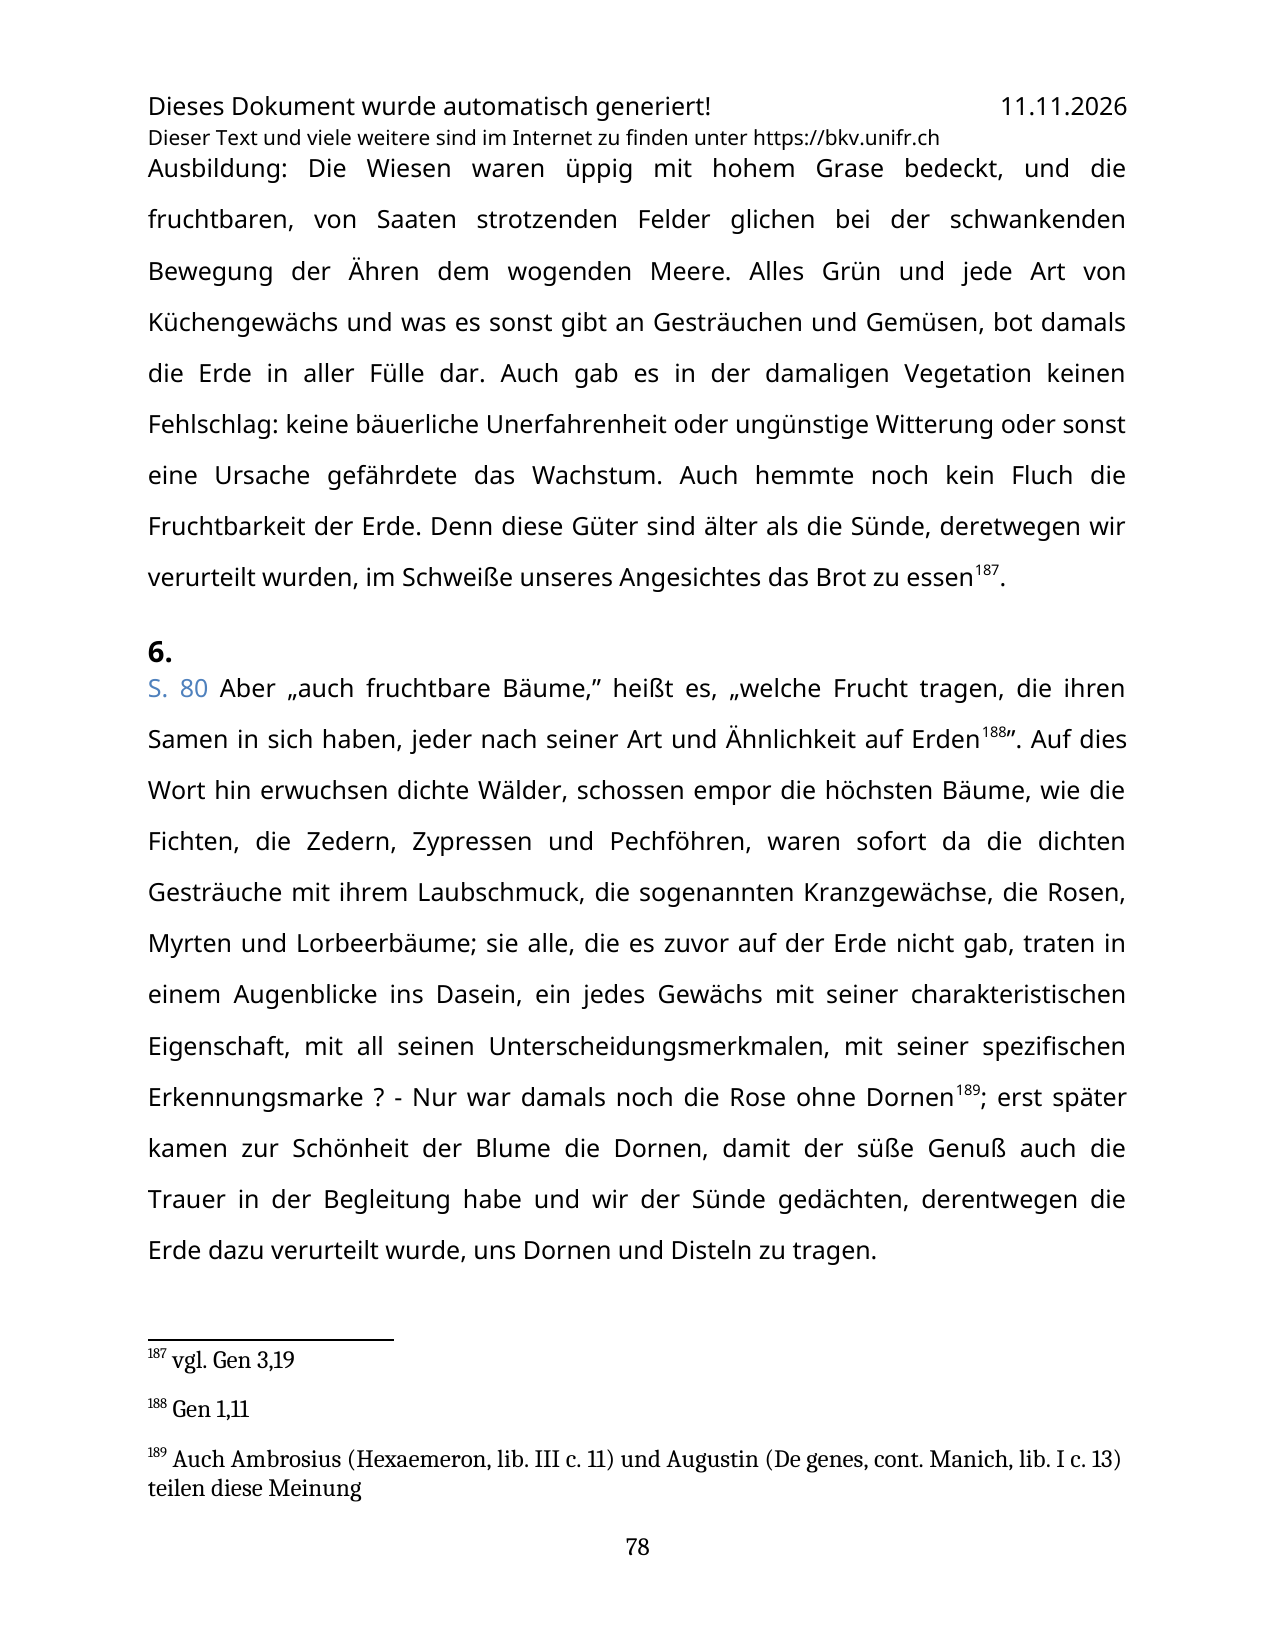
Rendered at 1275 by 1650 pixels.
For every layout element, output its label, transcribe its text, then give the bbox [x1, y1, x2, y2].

text S. 80 Aber „auch fruchtbare Bäume,” heißt es, „welche Frucht tragen, die ihren Samen in sich haben, jeder nach seiner Art und Ähnlichkeit auf Erden”. Auf dies Wort hin erwuchsen dichte Wälder, schossen empor die höchsten Bäume, wie die Fichten, die Zedern, Zypressen und Pechföhren, waren sofort da die dichten Gesträuche mit ihrem Laubschmuck, die sogenannten Kranzgewächse, die Rosen, Myrten und Lorbeerbäume; sie alle, die es zuvor auf der Erde nicht gab, traten in einem Augenblicke ins Dasein, ein jedes Gewächs mit seiner charakteristischen Eigenschaft, mit all seinen Unterscheidungsmerkmalen, mit seiner spezifischen Erkennungsmarke ? - Nur war damals noch die Rose ohne Dornen; erst später kamen zur Schönheit der Blume die Dornen, damit der süße Genuß auch die Trauer in der Begleitung habe und wir der Sünde gedächten, derentwegen die Erde dazu verurteilt wurde, uns Dornen und Disteln zu tragen. [148, 671, 1127, 1266]
subtitle 6. [148, 631, 1127, 671]
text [148, 151, 1127, 593]
